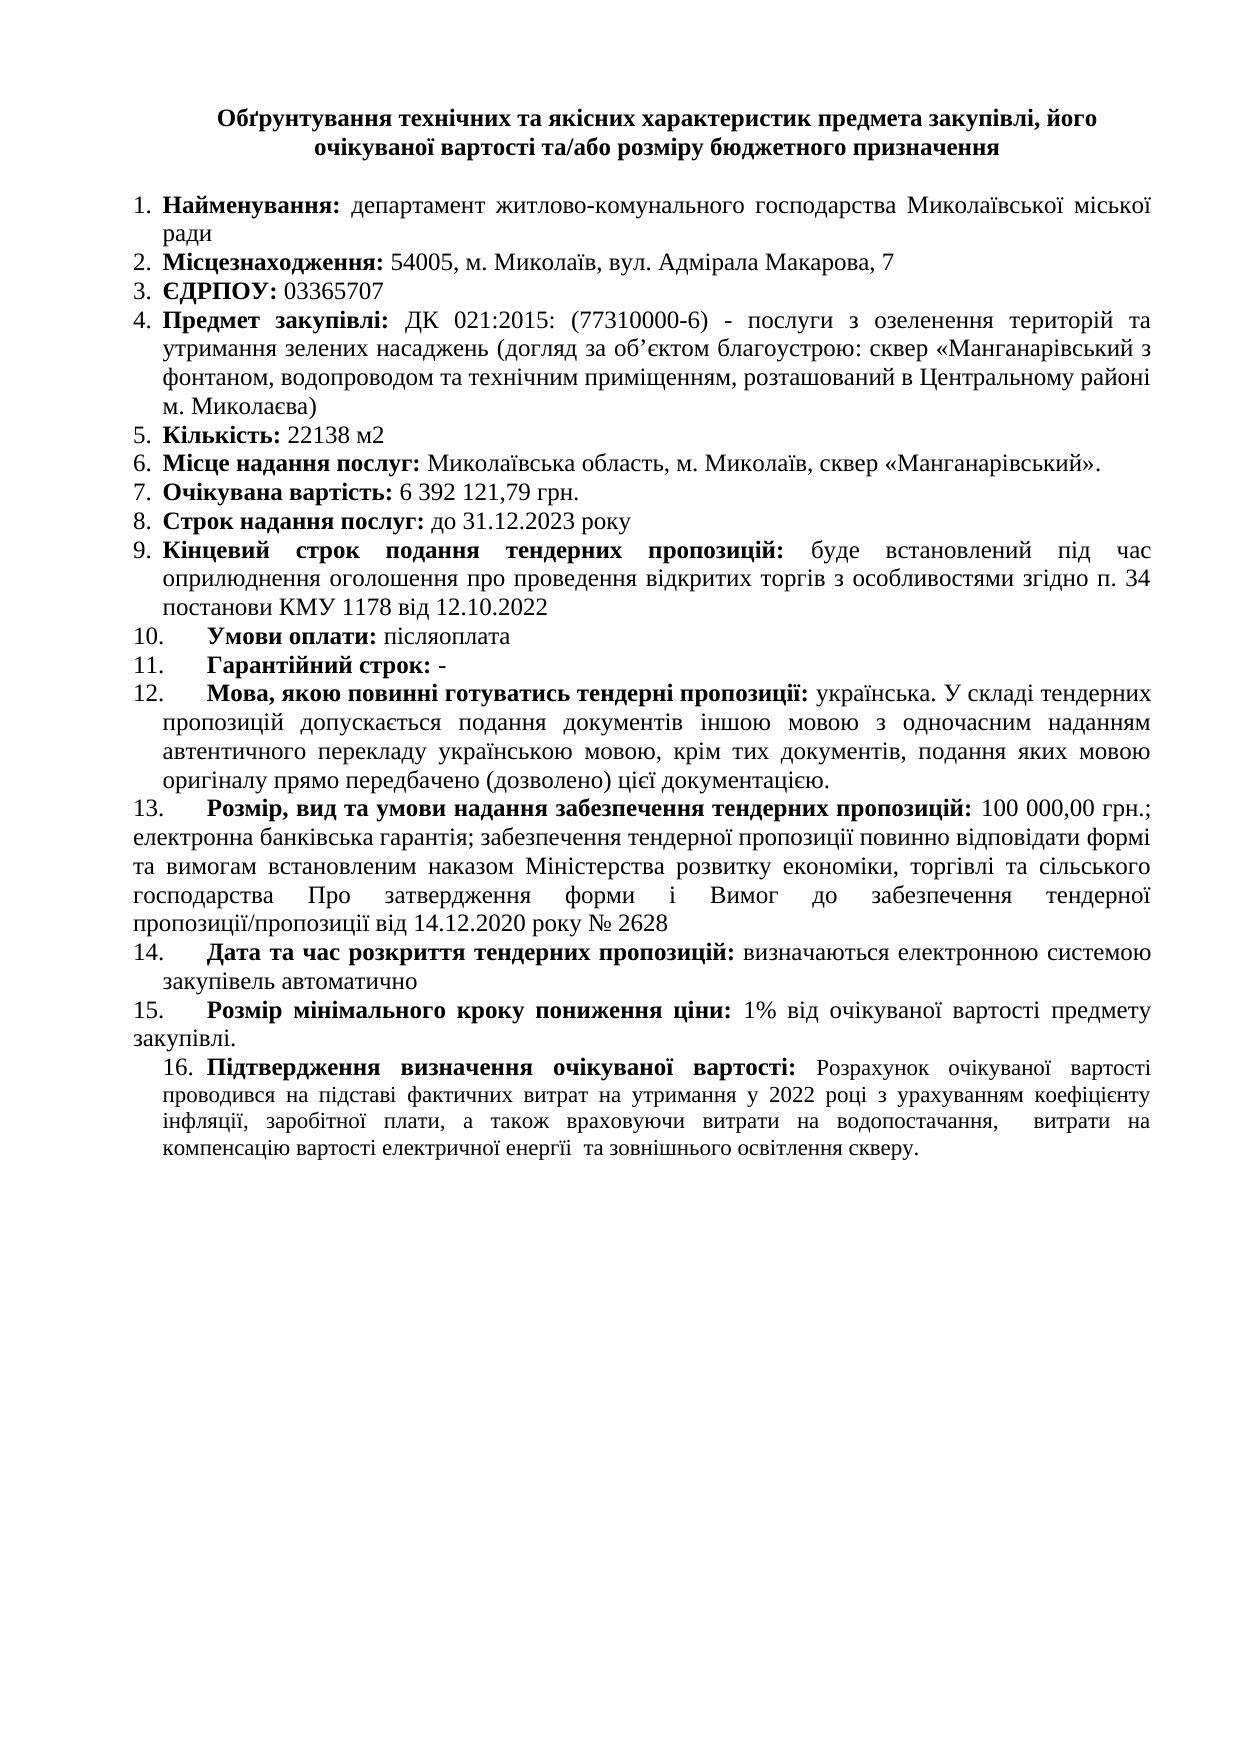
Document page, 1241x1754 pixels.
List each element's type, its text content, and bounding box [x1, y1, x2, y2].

list Кінцевий строк подання тендерних пропозицій: буде встановлений під час оприлюднення оголошення про проведення відкритих торгів з особливостями згідно п. 34 постанови КМУ 1178 від 12.10.2022 [133, 535, 1152, 621]
list Підтвердження визначення очікуваної вартості: Розрахунок очікуваної вартості проводився на підставі фактичних витрат на утримання у 2022 році з урахуванням коефіцієнту інфляції, заробітної плати, а також враховуючи витрати на водопостачання, витрати на компенсацію вартості електричної енергїі та зовнішнього освітлення скверу. [162, 1052, 1152, 1160]
list Предмет закупівлі: ДК 021:2015: (77310000-6) - послуги з озеленення територій та утримання зелених насаджень (догляд за об’єктом благоустрою: сквер «Манганарівський з фонтаном, водопроводом та технічним приміщенням, розташований в Центральному районі м. Миколаєва) [133, 305, 1152, 420]
list Умови оплати: післяоплата [133, 621, 1152, 650]
list Кількість: 22138 м2 [133, 420, 1152, 448]
list Строк надання послуг: до 31.12.2023 року [133, 506, 1152, 535]
list ЄДРПОУ: 03365707 [133, 276, 1152, 305]
list Розмір, вид та умови надання забезпечення тендерних пропозицій: 100 000,00 грн.; електронна банківська гарантія; забезпечення тендерної пропозиції повинно відповідати формі та вимогам встановленим наказом Міністерства розвитку економіки, торгівлі та сільського господарства Про затвердження форми і Вимог до забезпечення тендерної пропозиції/пропозиції від 14.12.2020 року № 2628 [133, 793, 1152, 937]
list Найменування: департамент житлово-комунального господарства Миколаївської міської ради [133, 190, 1152, 247]
list Гарантійний строк: - [133, 650, 1152, 678]
list Очікувана вартість: 6 392 121,79 грн. [133, 477, 1152, 506]
list Місцезнаходження: 54005, м. Миколаїв, вул. Адмірала Макарова, 7 [133, 247, 1152, 276]
list Розмір мінімального кроку пониження ціни: 1% від очікуваної вартості предмету закупівлі. [133, 995, 1152, 1052]
list Обґрунтування технічних та якісних характеристик предмета закупівлі, його очікуваної вартості та/або розміру бюджетного призначення [162, 103, 1152, 161]
list Дата та час розкриття тендерних пропозицій: визначаються електронною системою закупівель автоматично [133, 937, 1152, 995]
list Місце надання послуг: Миколаївська область, м. Миколаїв, сквер «Манганарівський». [133, 448, 1152, 477]
list Мова, якою повинні готуватись тендерні пропозиції: українська. У складі тендерних пропозицій допускається подання документів іншою мовою з одночасним наданням автентичного перекладу українською мовою, крім тих документів, подання яких мовою оригіналу прямо передбачено (дозволено) цієї документацією. [133, 678, 1152, 793]
